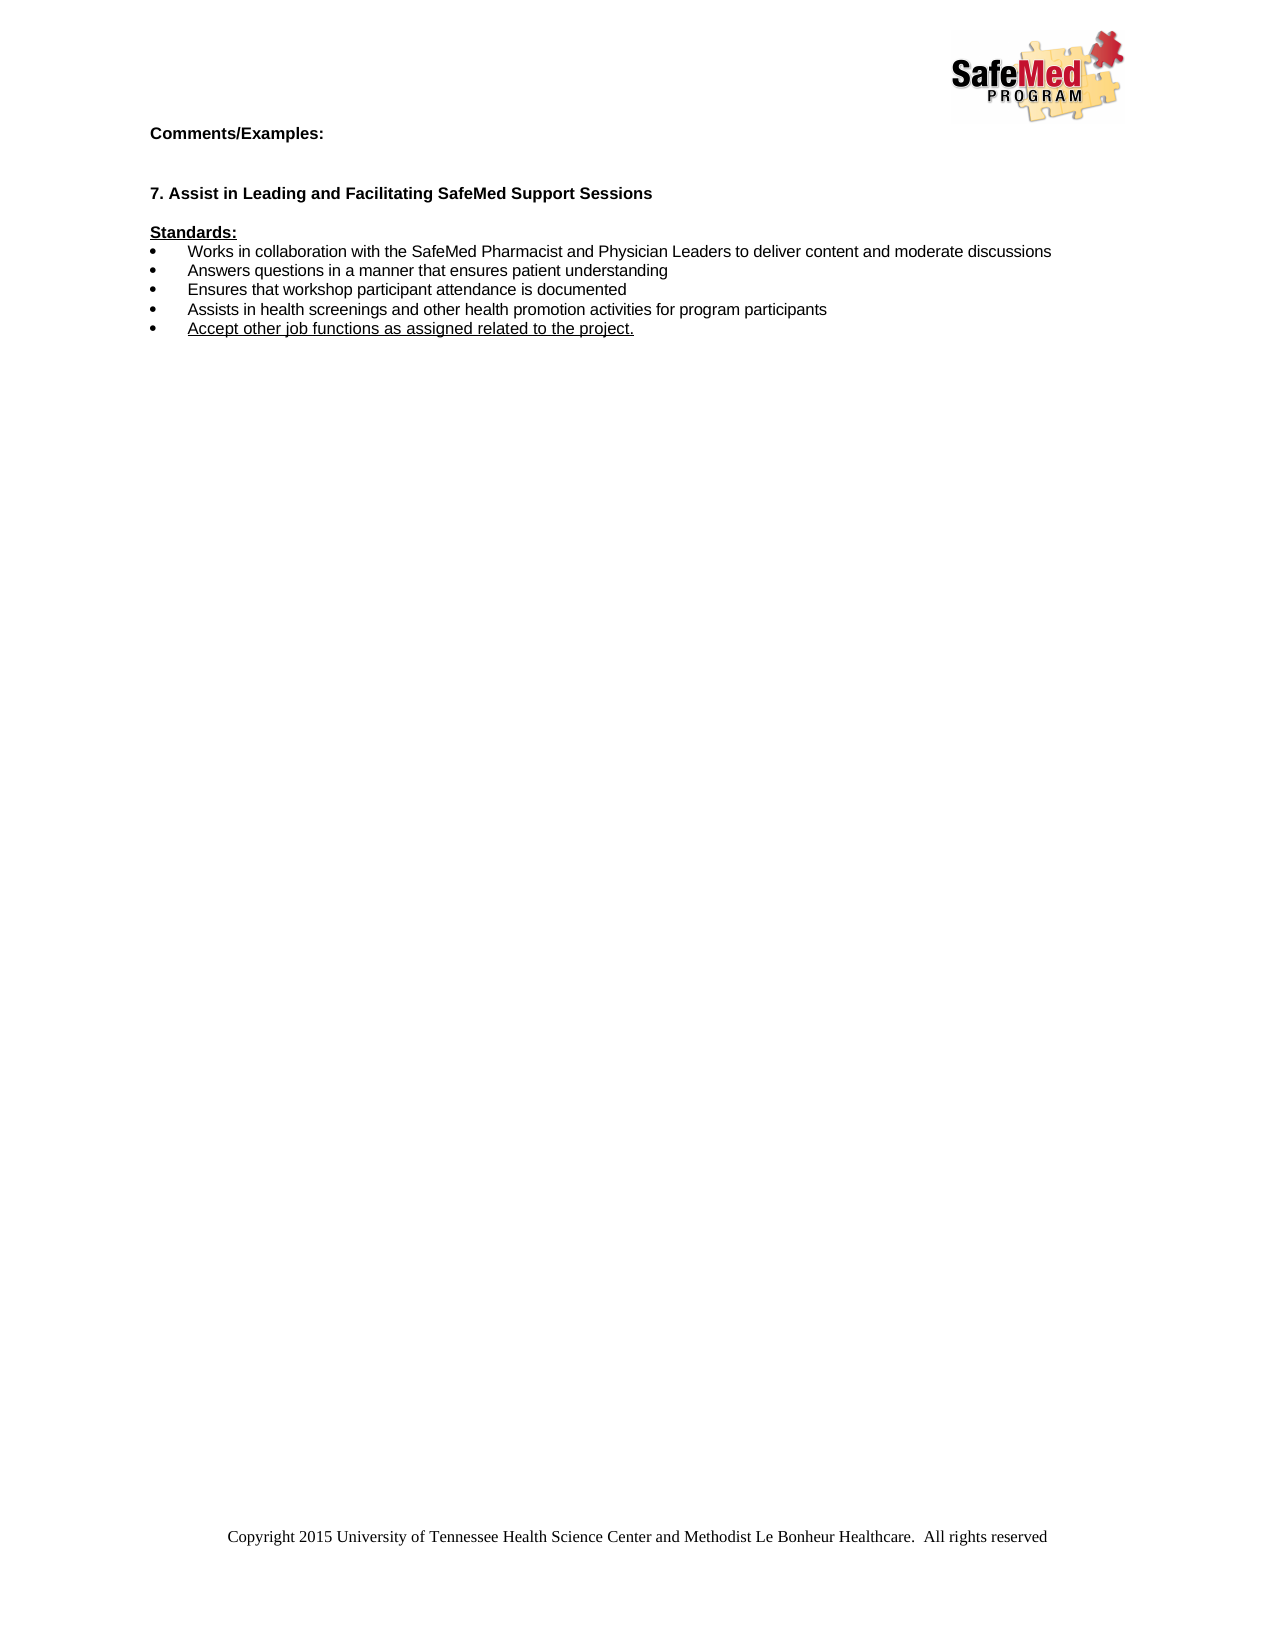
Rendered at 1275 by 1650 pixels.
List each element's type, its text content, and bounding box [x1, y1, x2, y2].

picture [950, 30, 1125, 124]
list Works in collaboration with the SafeMed Pharmacist and Physician Leaders to deliver content and moderate discussions [150, 242, 1125, 261]
text Comments/Examples: [150, 124, 1125, 143]
text 7. Assist in Leading and Facilitating SafeMed Support Sessions [150, 184, 1125, 203]
list Ensures that workshop participant attendance is documented [150, 280, 1125, 299]
list Assists in health screenings and other health promotion activities for program participants [150, 299, 1125, 319]
text Standards: [150, 222, 1125, 242]
list Answers questions in a manner that ensures patient understanding [150, 261, 1125, 280]
list Accept other job functions as assigned related to the project. [150, 319, 1125, 338]
